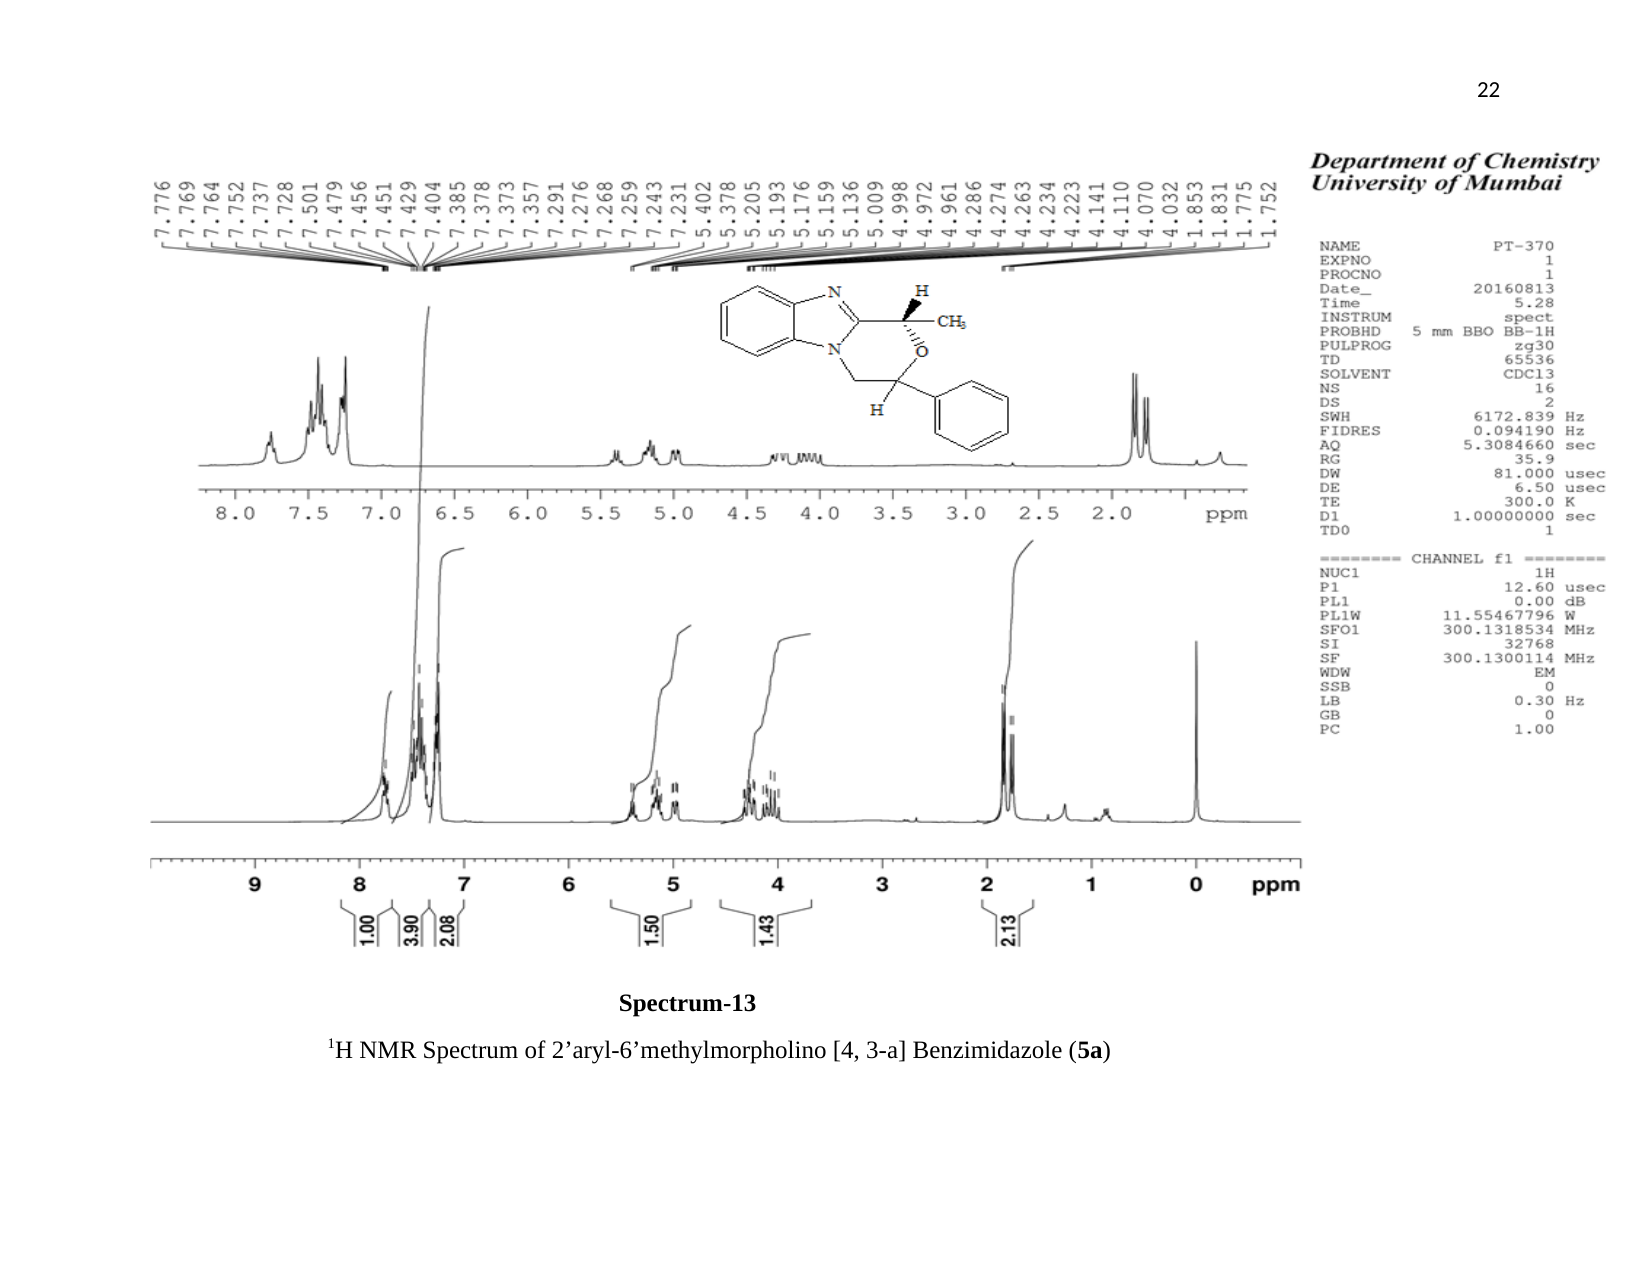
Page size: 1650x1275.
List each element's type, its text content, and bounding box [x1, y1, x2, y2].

text Spectrum-13 [150, 988, 1500, 1016]
text 1H NMR Spectrum of 2’aryl-6’methylmorpholino [4, 3-a] Benzimidazole (5a) [150, 1035, 1500, 1064]
picture [150, 150, 1616, 969]
